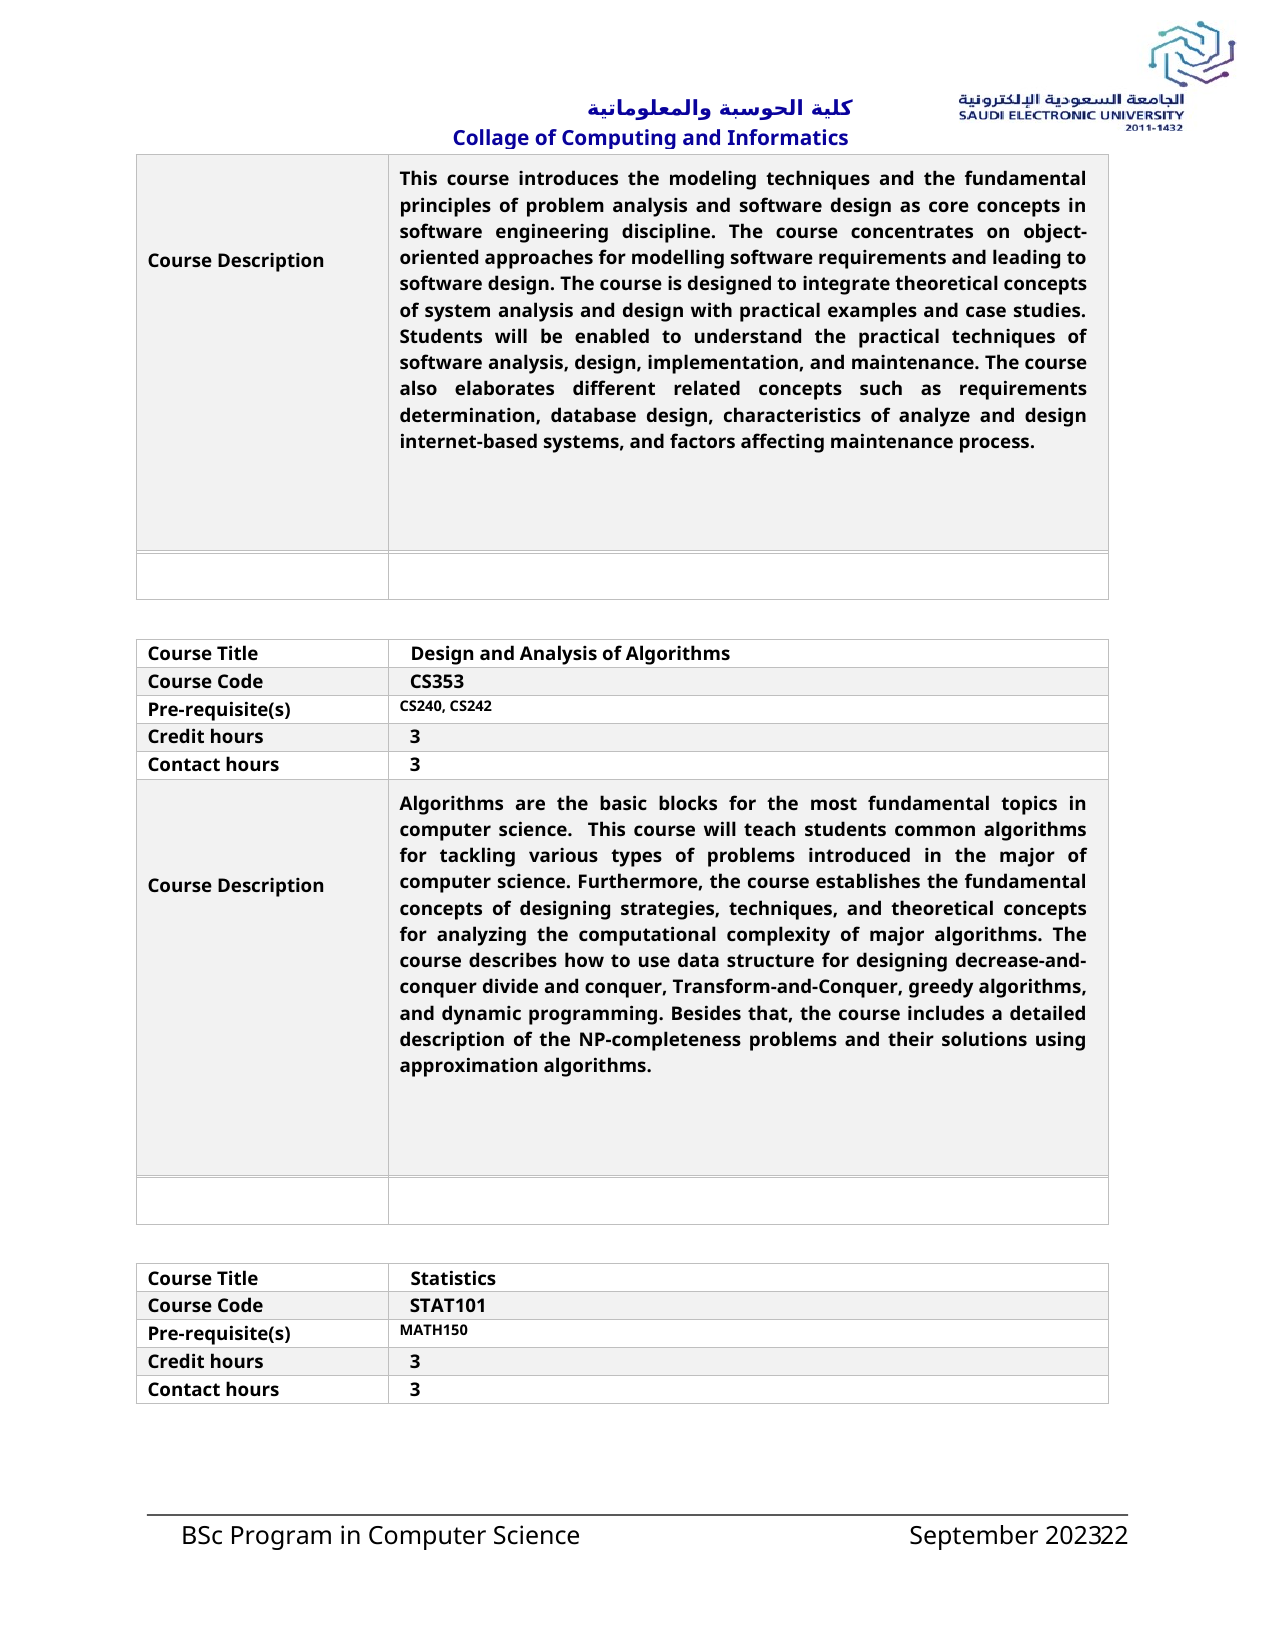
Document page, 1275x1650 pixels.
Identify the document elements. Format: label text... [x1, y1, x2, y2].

picture [958, 20, 1237, 131]
table_cell STAT101 [389, 1292, 1108, 1319]
table_cell [137, 554, 388, 599]
table_cell Course Code [137, 668, 388, 695]
table_cell MATH150 [389, 1320, 1108, 1347]
table_cell CS353 [389, 668, 1108, 695]
table_cell 3 [389, 752, 1108, 778]
table_cell [389, 554, 1108, 599]
table_cell Contact hours [137, 1376, 388, 1403]
table_cell 3 [389, 1376, 1108, 1403]
table_cell This course introduces the modeling techniques and the fundamental principles of problem analysis and software design as core concepts in software engineering discipline. The course concentrates on object-oriented approaches for modelling software requirements and leading to software design. The course is designed to integrate theoretical concepts of system analysis and design with practical examples and case studies. Students will be enabled to understand the practical techniques of software analysis, design, implementation, and maintenance. The course also elaborates different related concepts such as requirements determination, database design, characteristics of analyze and design internet-based systems, and factors affecting maintenance process. [389, 155, 1108, 550]
table_header Course Title [137, 640, 388, 667]
table_header Statistics [389, 1264, 1108, 1291]
table_cell Course Description [137, 155, 388, 550]
table_cell CS240, CS242 [389, 696, 1108, 723]
table_cell Credit hours [137, 1348, 388, 1375]
table_cell [137, 1178, 388, 1223]
table_cell Pre-requisite(s) [137, 1320, 388, 1347]
table_cell 3 [389, 1348, 1108, 1375]
table_cell Course Code [137, 1292, 388, 1319]
table_cell [389, 1178, 1108, 1223]
table_cell Algorithms are the basic blocks for the most fundamental topics in computer science. This course will teach students common algorithms for tackling various types of problems introduced in the major of computer science. Furthermore, the course establishes the fundamental concepts of designing strategies, techniques, and theoretical concepts for analyzing the computational complexity of major algorithms. The course describes how to use data structure for designing decrease-and-conquer divide and conquer, Transform-and-Conquer, greedy algorithms, and dynamic programming. Besides that, the course includes a detailed description of the NP-completeness problems and their solutions using approximation algorithms. [389, 780, 1108, 1175]
table_cell 3 [389, 724, 1108, 751]
table_cell Contact hours [137, 752, 388, 778]
table_cell Credit hours [137, 724, 388, 751]
table_header Design and Analysis of Algorithms [389, 640, 1108, 667]
table_header Course Title [137, 1264, 388, 1291]
table_cell Pre-requisite(s) [137, 696, 388, 723]
table_cell Course Description [137, 780, 388, 1175]
